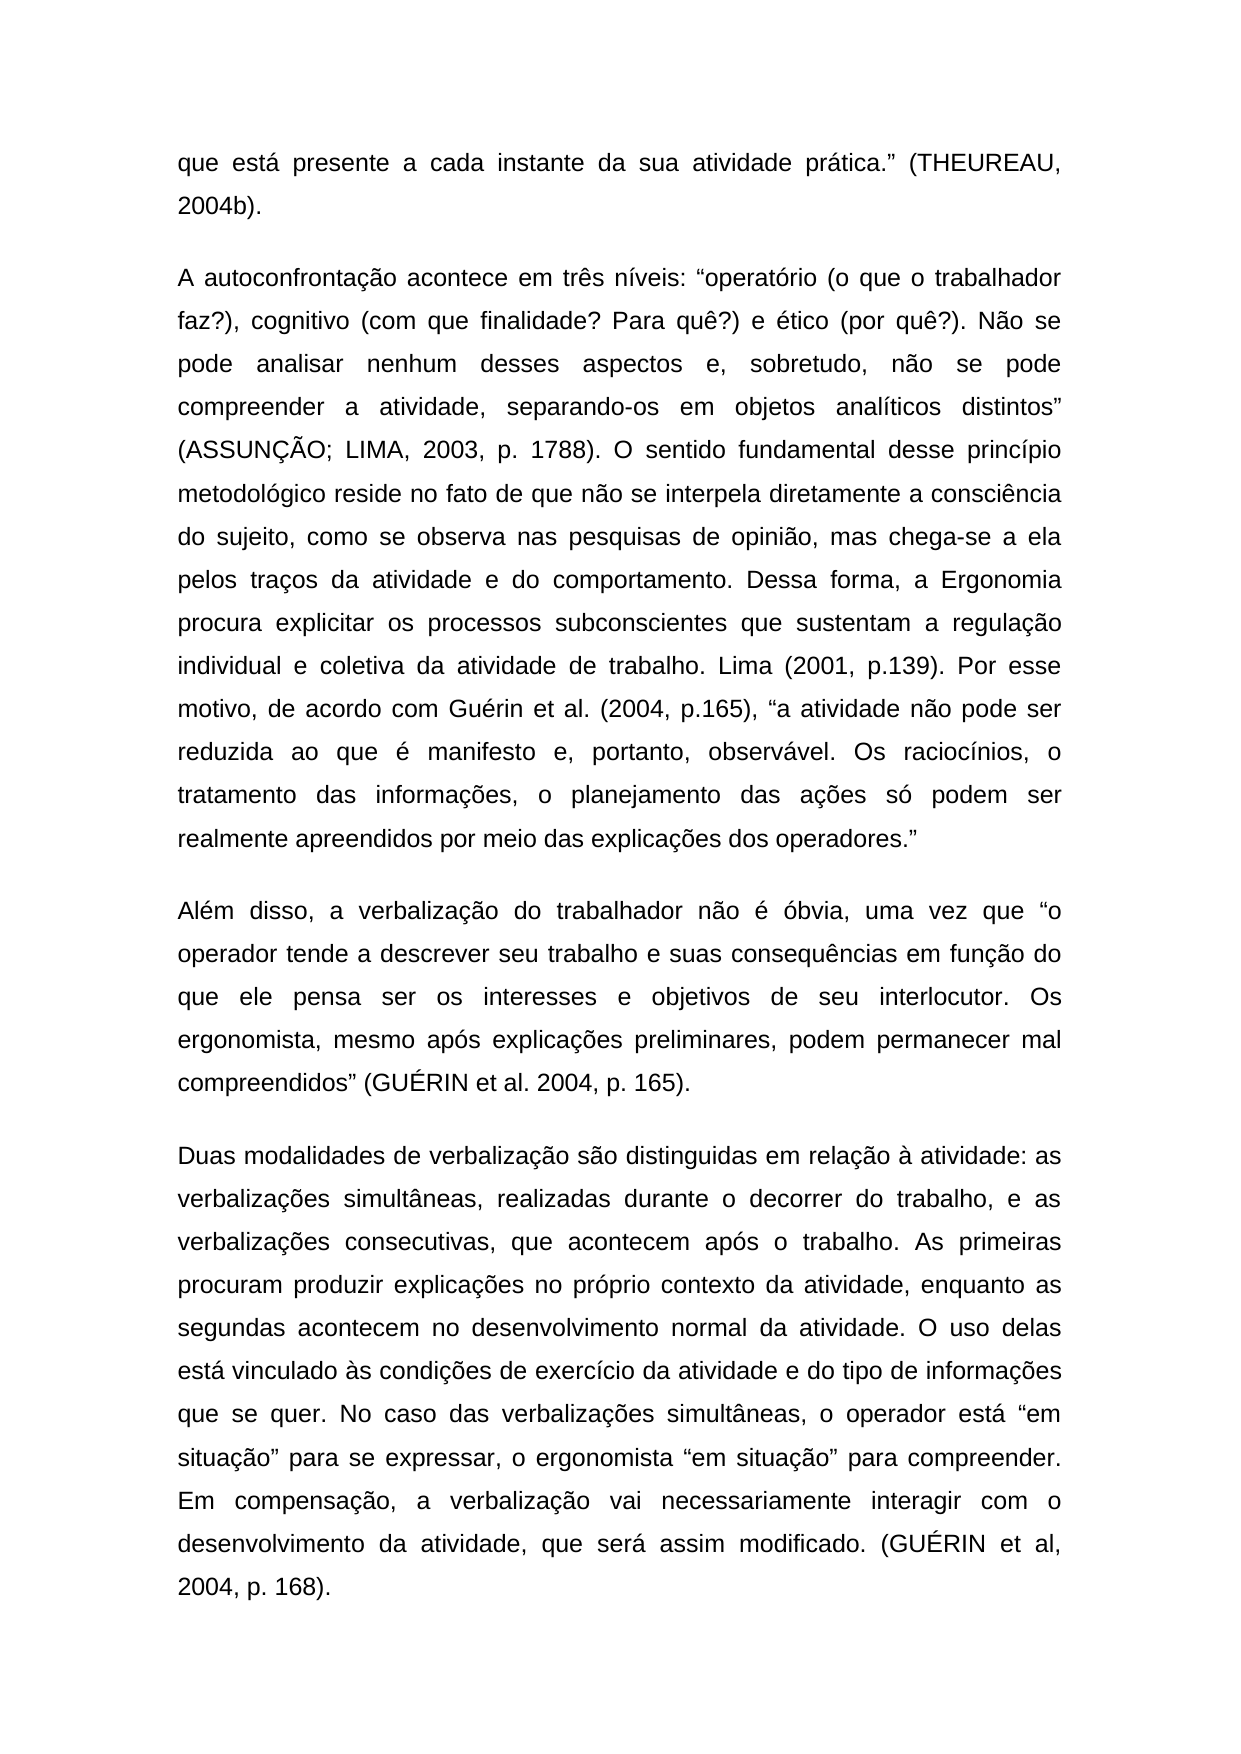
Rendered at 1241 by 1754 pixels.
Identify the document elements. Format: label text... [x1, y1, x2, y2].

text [177, 148, 1063, 219]
text Além disso, a verbalização do trabalhador não é óbvia, uma vez que “o operador tende a descrever seu trabalho e suas consequências em função do que ele pensa ser os interesses e objetivos de seu interlocutor. Os ergonomista, mesmo após explicações preliminares, podem permanecer mal compreendidos” (GUÉRIN et al. 2004, p. 165). [177, 896, 1063, 1097]
text Duas modalidades de verbalização são distinguidas em relação à atividade: as verbalizações simultâneas, realizadas durante o decorrer do trabalho, e as verbalizações consecutivas, que acontecem após o trabalho. As primeiras procuram produzir explicações no próprio contexto da atividade, enquanto as segundas acontecem no desenvolvimento normal da atividade. O uso delas está vinculado às condições de exercício da atividade e do tipo de informações que se quer. No caso das verbalizações simultâneas, o operador está “em situação” para se expressar, o ergonomista “em situação” para compreender. Em compensação, a verbalização vai necessariamente interagir com o desenvolvimento da atividade, que será assim modificado. (GUÉRIN et al, 2004, p. 168). [177, 1141, 1063, 1601]
text A autoconfrontação acontece em três níveis: “operatório (o que o trabalhador faz?), cognitivo (com que finalidade? Para quê?) e ético (por quê?). Não se pode analisar nenhum desses aspectos e, sobretudo, não se pode compreender a atividade, separando-os em objetos analíticos distintos” (ASSUNÇÃO; LIMA, 2003, p. 1788). O sentido fundamental desse princípio metodológico reside no fato de que não se interpela diretamente a consciência do sujeito, como se observa nas pesquisas de opinião, mas chega-se a ela pelos traços da atividade e do comportamento. Dessa forma, a Ergonomia procura explicitar os processos subconscientes que sustentam a regulação individual e coletiva da atividade de trabalho. Lima (2001, p.139). Por esse motivo, de acordo com Guérin et al. (2004, p.165), “a atividade não pode ser reduzida ao que é manifesto e, portanto, observável. Os raciocínios, o tratamento das informações, o planejamento das ações só podem ser realmente apreendidos por meio das explicações dos operadores.” [177, 263, 1063, 852]
